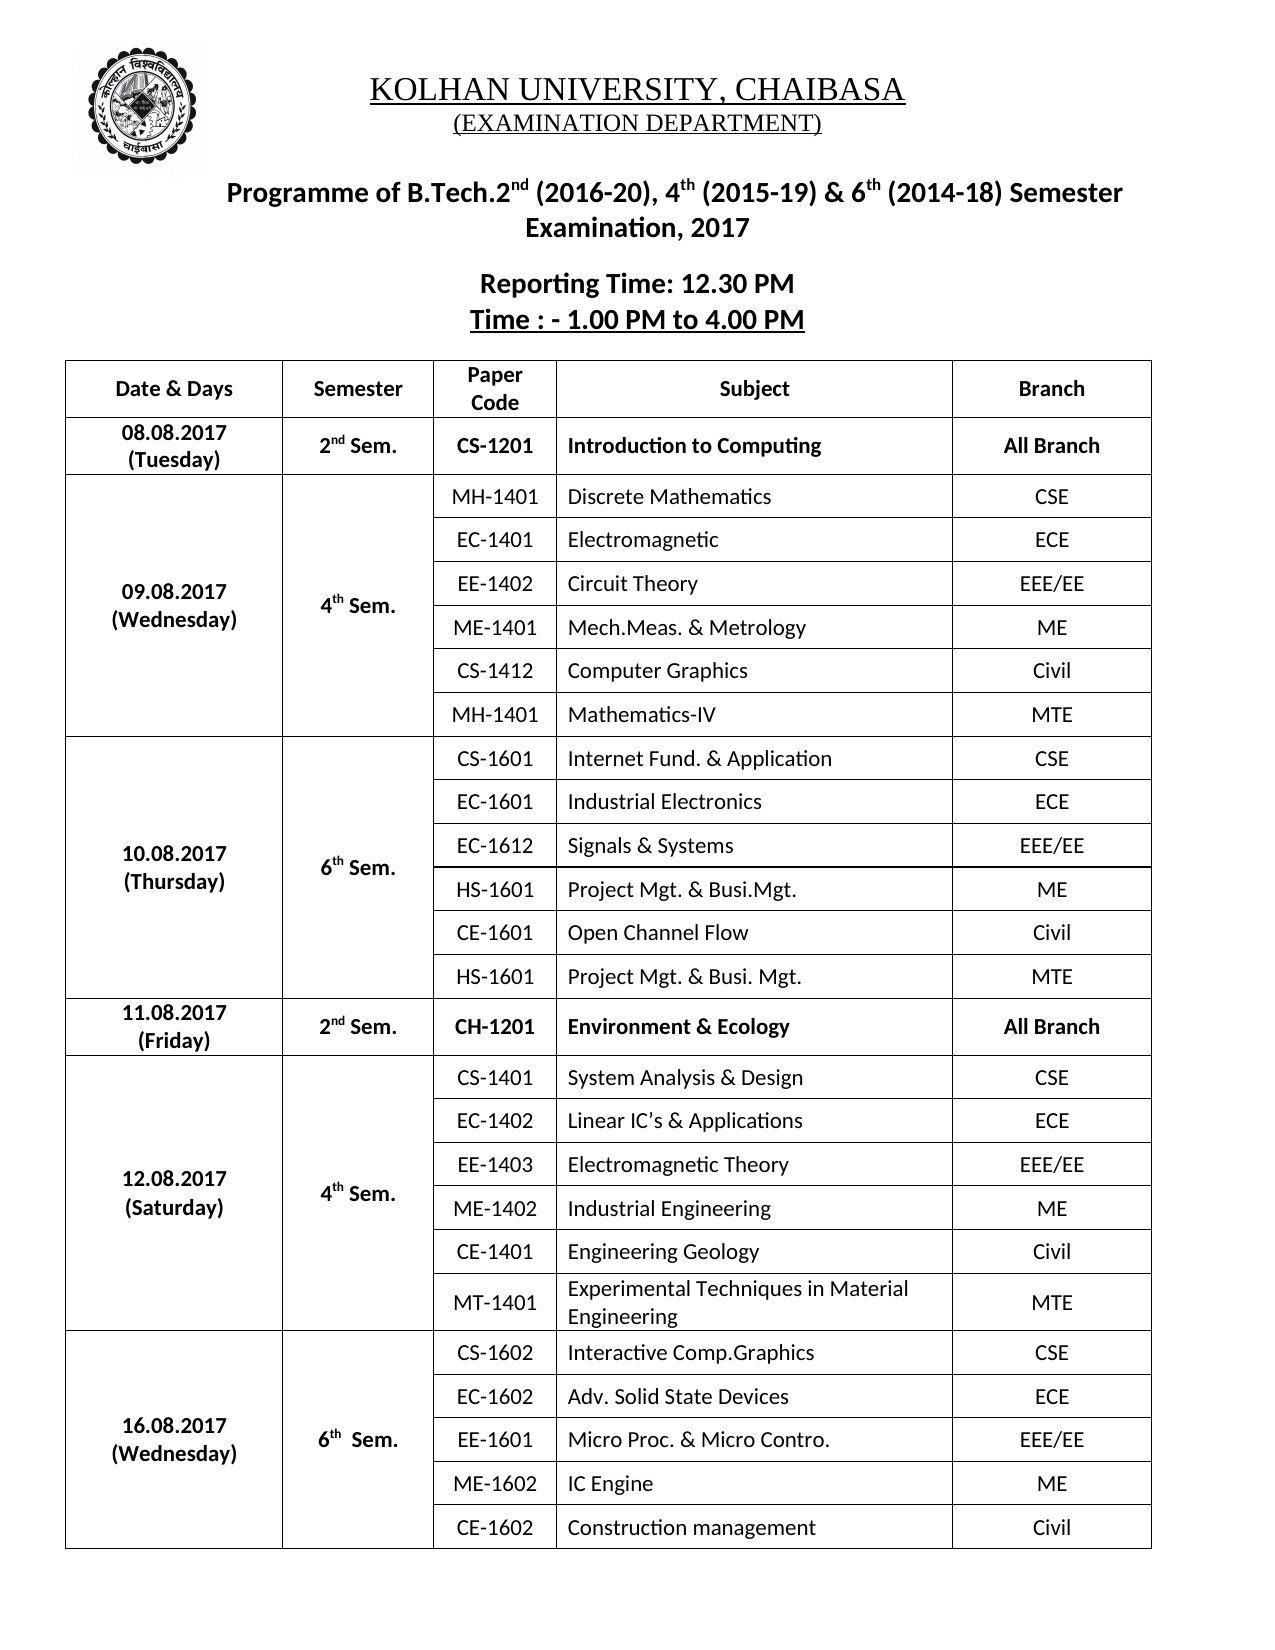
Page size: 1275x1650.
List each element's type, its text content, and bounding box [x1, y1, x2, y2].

table_cell HS-1601 [434, 955, 556, 997]
table_cell ME-1401 [434, 606, 556, 648]
table_cell ME-1402 [434, 1186, 556, 1229]
table_cell EC-1402 [434, 1099, 556, 1142]
table_cell Introduction to Computing [557, 418, 952, 474]
table_cell ME [953, 1462, 1151, 1504]
table_cell MTE [953, 1274, 1151, 1330]
table_cell 6th Sem. [283, 737, 433, 997]
table_header Semester [283, 361, 433, 417]
table_cell CS-1412 [434, 649, 556, 692]
table_cell EE-1403 [434, 1143, 556, 1185]
table_cell Open Channel Flow [557, 911, 952, 954]
table_cell Discrete Mathematics [557, 475, 952, 517]
table_cell ME-1602 [434, 1462, 556, 1504]
table_cell 4th Sem. [283, 475, 433, 736]
table_cell CSE [953, 1331, 1151, 1373]
table_cell Electromagnetic Theory [557, 1143, 952, 1185]
table_cell MH-1401 [434, 693, 556, 736]
table_cell IC Engine [557, 1462, 952, 1504]
table_cell 2nd Sem. [283, 418, 433, 474]
table_cell Electromagnetic [557, 518, 952, 561]
table_header Branch [953, 361, 1151, 417]
table_cell CS-1401 [434, 1056, 556, 1098]
table_cell Computer Graphics [557, 649, 952, 692]
table_cell EEE/EE [953, 1143, 1151, 1185]
table_cell MTE [953, 955, 1151, 997]
table_cell ECE [953, 1375, 1151, 1417]
table_cell Project Mgt. & Busi. Mgt. [557, 955, 952, 997]
table_cell EE-1601 [434, 1418, 556, 1461]
table_cell System Analysis & Design [557, 1056, 952, 1098]
text (EXAMINATION DEPARTMENT) [209, 108, 1125, 137]
table_cell Interactive Comp.Graphics [557, 1331, 952, 1373]
text Reporting Time: 12.30 PM [150, 265, 1125, 301]
table_cell Experimental Techniques in Material Engineering [557, 1274, 952, 1330]
table_cell ECE [953, 1099, 1151, 1142]
table_cell EE-1402 [434, 562, 556, 604]
table_cell All Branch [953, 418, 1151, 474]
table_cell EC-1601 [434, 780, 556, 823]
table_cell Micro Proc. & Micro Contro. [557, 1418, 952, 1461]
table_cell 11.08.2017 (Friday) [66, 999, 282, 1054]
table_cell Project Mgt. & Busi.Mgt. [557, 868, 952, 910]
table_header Date & Days [66, 361, 282, 417]
table_cell 12.08.2017 (Saturday) [66, 1056, 282, 1330]
table_cell CS-1601 [434, 737, 556, 779]
table_cell MH-1401 [434, 475, 556, 517]
table_cell Mech.Meas. & Metrology [557, 606, 952, 648]
table_cell CSE [953, 1056, 1151, 1098]
table_cell Signals & Systems [557, 824, 952, 866]
table_cell EEE/EE [953, 1418, 1151, 1461]
table_cell CSE [953, 475, 1151, 517]
table_cell EC-1401 [434, 518, 556, 561]
table_cell Civil [953, 1505, 1151, 1548]
table_cell EEE/EE [953, 562, 1151, 604]
table_cell 09.08.2017 (Wednesday) [66, 475, 282, 736]
table_cell Internet Fund. & Application [557, 737, 952, 779]
table_cell EEE/EE [953, 824, 1151, 866]
text Programme of B.Tech.2nd (2016-20), 4th (2015-19) & 6th (2014-18) Semester Examination, 2017 [150, 174, 1125, 245]
table_cell 4th Sem. [283, 1056, 433, 1330]
table_cell 08.08.2017 (Tuesday) [66, 418, 282, 474]
table_cell CS-1201 [434, 418, 556, 474]
table_cell CS-1602 [434, 1331, 556, 1373]
table_cell Civil [953, 911, 1151, 954]
table_cell Environment & Ecology [557, 999, 952, 1054]
table_cell CE-1601 [434, 911, 556, 954]
table_header Subject [557, 361, 952, 417]
table_cell EC-1612 [434, 824, 556, 866]
table_cell Construction management [557, 1505, 952, 1548]
table_cell Industrial Electronics [557, 780, 952, 823]
table_cell Civil [953, 649, 1151, 692]
table_cell Engineering Geology [557, 1230, 952, 1273]
table_cell MT-1401 [434, 1274, 556, 1330]
table_cell All Branch [953, 999, 1151, 1054]
table_cell Civil [953, 1230, 1151, 1273]
table_cell Mathematics-IV [557, 693, 952, 736]
table_cell CSE [953, 737, 1151, 779]
table_header Paper Code [434, 361, 556, 417]
table_cell ME [953, 868, 1151, 910]
table_cell 16.08.2017 (Wednesday) [66, 1331, 282, 1548]
table_cell Circuit Theory [557, 562, 952, 604]
text Time : - 1.00 PM to 4.00 PM [150, 301, 1125, 337]
table_cell 6th Sem. [283, 1331, 433, 1548]
table_cell ECE [953, 518, 1151, 561]
table_cell ECE [953, 780, 1151, 823]
table_cell CE-1602 [434, 1505, 556, 1548]
table_cell ME [953, 1186, 1151, 1229]
table_cell 2nd Sem. [283, 999, 433, 1054]
table_cell Adv. Solid State Devices [557, 1375, 952, 1417]
table_cell HS-1601 [434, 868, 556, 910]
table_cell Linear IC’s & Applications [557, 1099, 952, 1142]
table_cell ME [953, 606, 1151, 648]
table_cell MTE [953, 693, 1151, 736]
table_cell EC-1602 [434, 1375, 556, 1417]
text KOLHAN , CHAIBASA [209, 69, 1125, 108]
table_cell CE-1401 [434, 1230, 556, 1273]
table_cell Industrial Engineering [557, 1186, 952, 1229]
table_cell CH-1201 [434, 999, 556, 1054]
table_cell 10.08.2017 (Thursday) [66, 737, 282, 997]
